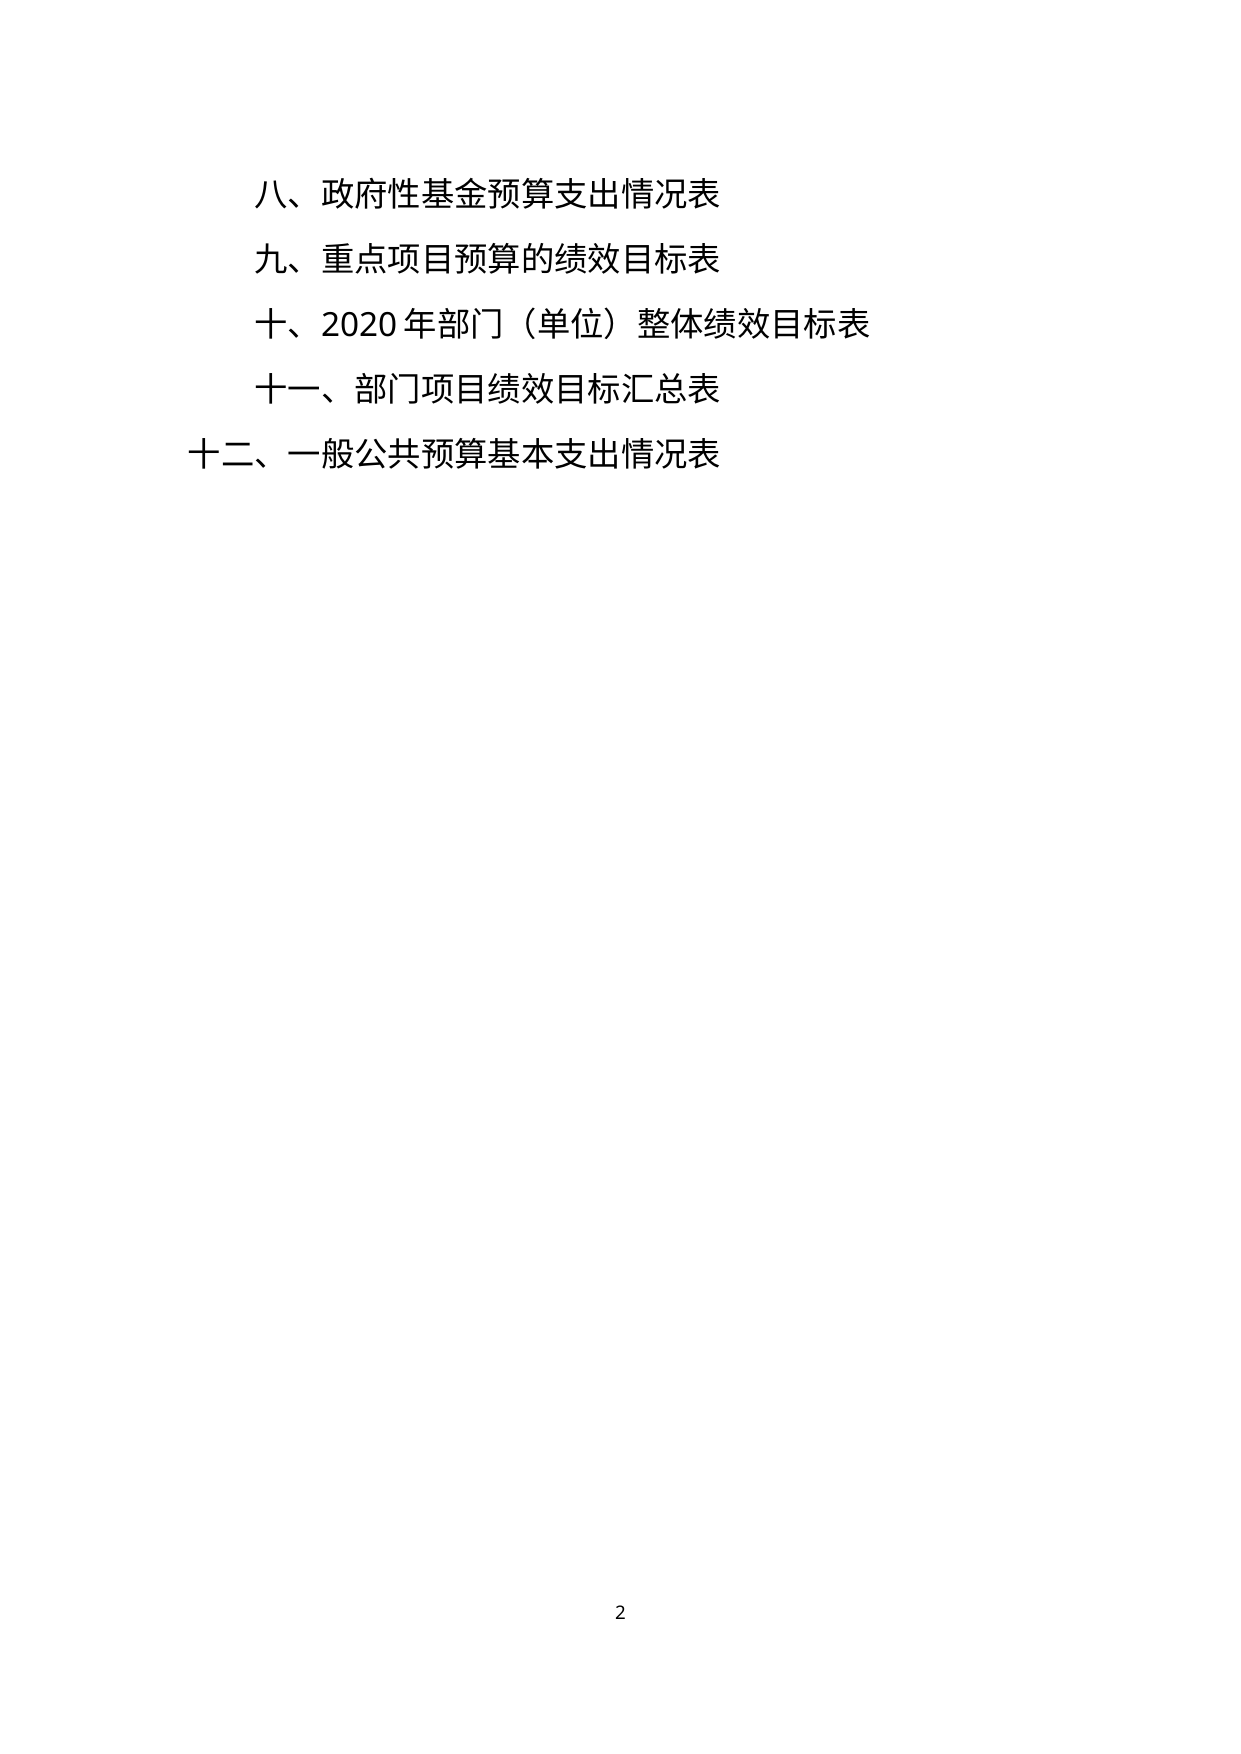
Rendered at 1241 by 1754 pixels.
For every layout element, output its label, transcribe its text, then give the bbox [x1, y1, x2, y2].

text 九、重点项目预算的绩效目标表 [187, 225, 1053, 290]
text 十二、一般公共预算基本支出情况表 [187, 420, 1053, 485]
text 十一、部门项目绩效目标汇总表 [187, 355, 1053, 420]
text 十、2020年部门（单位）整体绩效目标表 [187, 290, 1053, 355]
text 八、政府性基金预算支出情况表 [187, 160, 1053, 225]
